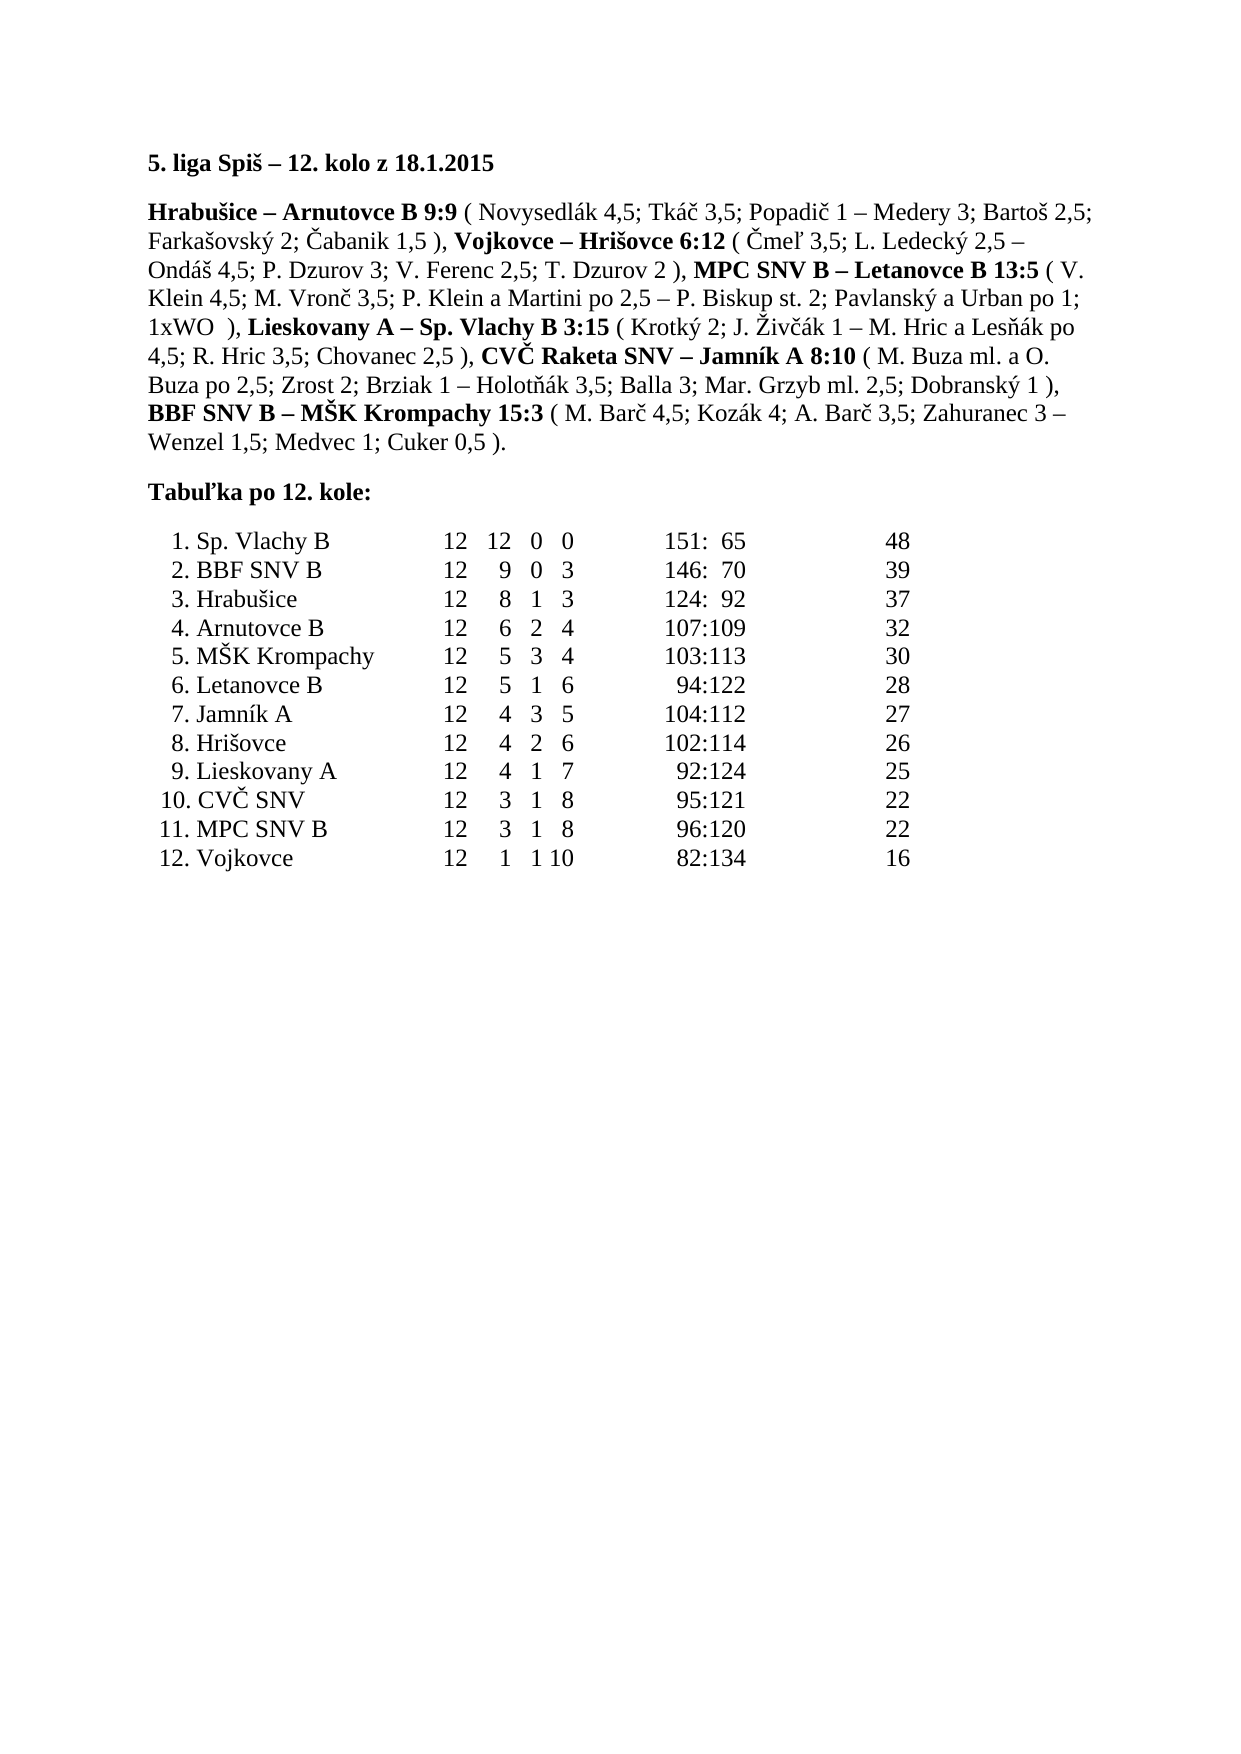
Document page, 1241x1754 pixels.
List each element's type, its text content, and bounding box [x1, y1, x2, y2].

text 6. Letanovce B 12 5 1 6 94:122 28 [158, 670, 1093, 699]
text 5. MŠK Krompachy 12 5 3 4 103:113 30 [158, 641, 1093, 670]
text 1. Sp. Vlachy B 12 12 0 0 151: 65 48 [158, 526, 1093, 555]
text Hrabušice – Arnutovce B 9:9 ( Novysedlák 4,5; Tkáč 3,5; Popadič 1 – Medery 3; Bartoš 2,5; Farkašovský 2; Čabanik 1,5 ), Vojkovce – Hrišovce 6:12 ( Čmeľ 3,5; L. Ledecký 2,5 – Ondáš 4,5; P. Dzurov 3; V. Ferenc 2,5; T. Dzurov 2 ), MPC SNV B – Letanovce B 13:5 ( V. Klein 4,5; M. Vronč 3,5; P. Klein a Martini po 2,5 – P. Biskup st. 2; Pavlanský a Urban po 1; 1xWO ), Lieskovany A – Sp. Vlachy B 3:15 ( Krotký 2; J. Živčák 1 – M. Hric a Lesňák po 4,5; R. Hric 3,5; Chovanec 2,5 ), CVČ Raketa SNV – Jamník A 8:10 ( M. Buza ml. a O. Buza po 2,5; Zrost 2; Brziak 1 – Holotňák 3,5; Balla 3; Mar. Grzyb ml. 2,5; Dobranský 1 ), BBF SNV B – MŠK Krompachy 15:3 ( M. Barč 4,5; Kozák 4; A. Barč 3,5; Zahuranec 3 – Wenzel 1,5; Medvec 1; Cuker 0,5 ). [148, 197, 1093, 456]
text 9. Lieskovany A 12 4 1 7 92:124 25 [158, 756, 1093, 785]
text 3. Hrabušice 12 8 1 3 124: 92 37 [158, 584, 1093, 613]
text 4. Arnutovce B 12 6 2 4 107:109 32 [158, 613, 1093, 641]
text 7. Jamník A 12 4 3 5 104:112 27 [158, 699, 1093, 728]
text 11. MPC SNV B 12 3 1 8 96:120 22 [158, 814, 1093, 843]
text 5. liga Spiš – 12. kolo z 18.1.2015 [148, 148, 1093, 176]
text 12. Vojkovce 12 1 1 10 82:134 16 [158, 843, 1093, 871]
text 10. CVČ SNV 12 3 1 8 95:121 22 [148, 785, 1093, 814]
text Tabuľka po 12. kole: [148, 477, 1093, 506]
text 8. Hrišovce 12 4 2 6 102:114 26 [158, 728, 1093, 756]
text 2. BBF SNV B 12 9 0 3 146: 70 39 [158, 555, 1093, 584]
